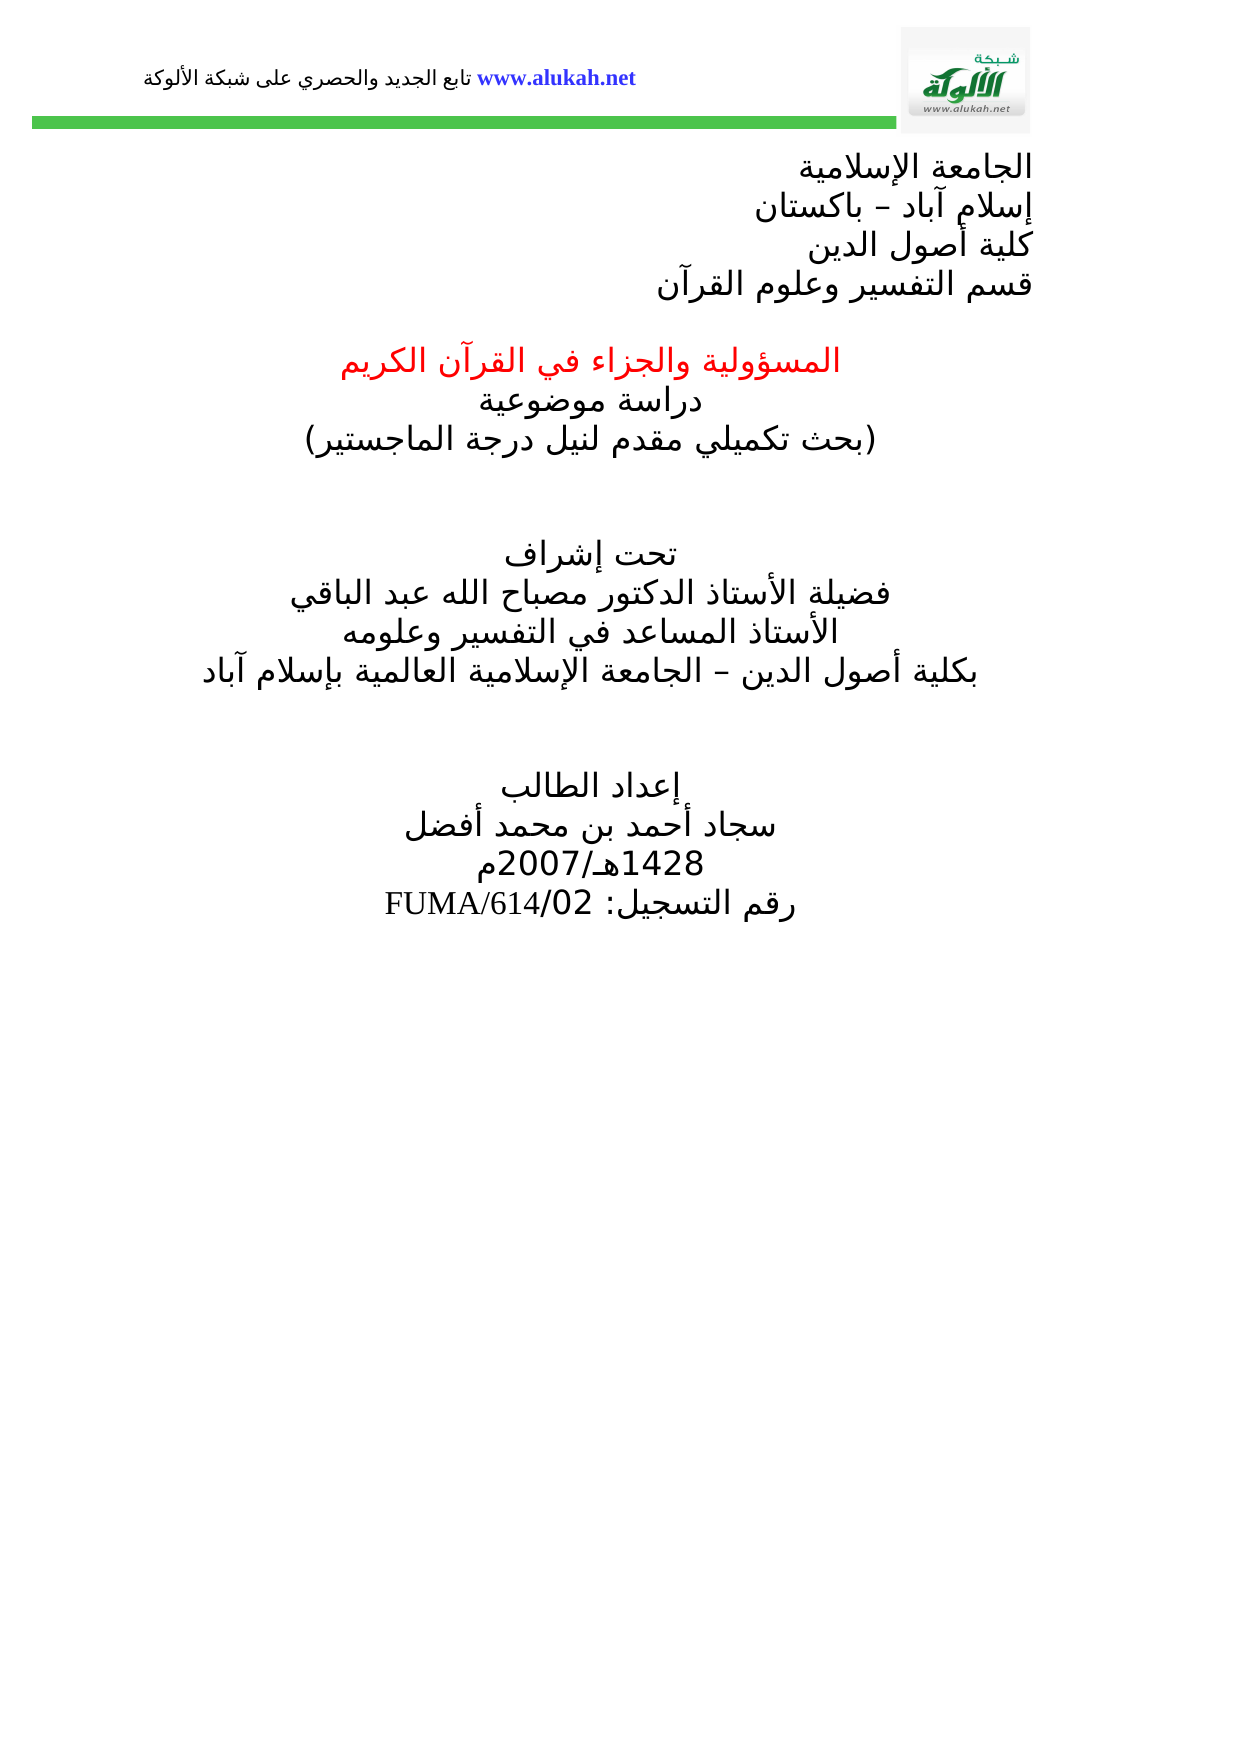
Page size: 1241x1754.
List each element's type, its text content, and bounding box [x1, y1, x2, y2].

text إعداد الطالب [148, 767, 1033, 806]
text رقم التسجيل: 02/FUMA/614 [148, 883, 1033, 922]
text قسم التفسير وعلوم القرآن [148, 264, 1033, 303]
text المسؤولية والجزاء في القرآن الكريم [148, 341, 1033, 380]
text (بحث تكميلي مقدم لنيل درجة الماجستير) [148, 419, 1033, 458]
text فضيلة الأستاذ الدكتور مصباح الله عبد الباقي [148, 573, 1033, 612]
text كلية أصول الدين [148, 225, 1033, 264]
text تحت إشراف [148, 535, 1033, 573]
text بكلية أصول الدين – الجامعة الإسلامية العالمية بإسلام آباد [148, 651, 1033, 690]
text سجاد أحمد بن محمد أفضل [148, 806, 1033, 844]
text دراسة موضوعية [148, 380, 1033, 419]
text إسلام آباد – باكستان [148, 187, 1033, 225]
text الأستاذ المساعد في التفسير وعلومه [148, 612, 1033, 651]
text 1428هـ/2007م [148, 844, 1033, 883]
text الجامعة الإسلامية [148, 148, 1033, 187]
